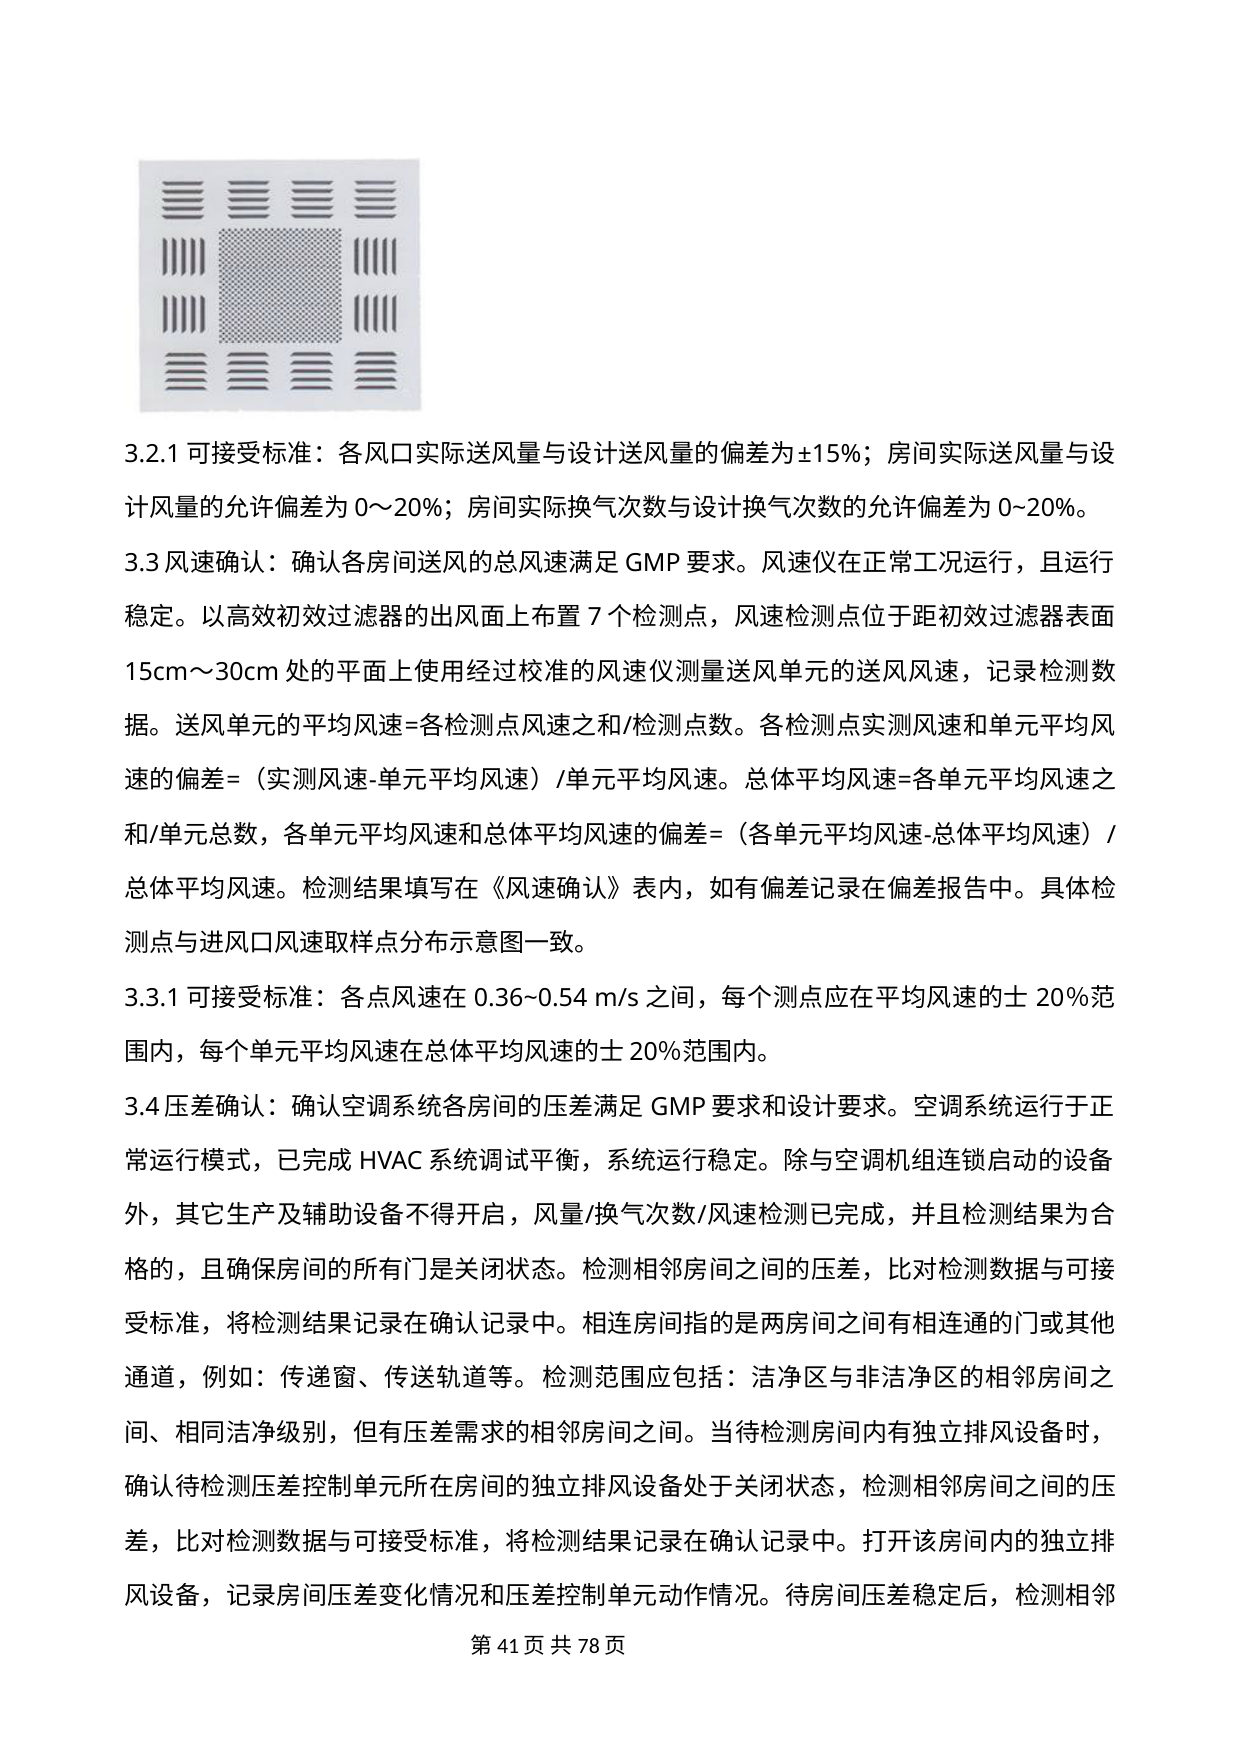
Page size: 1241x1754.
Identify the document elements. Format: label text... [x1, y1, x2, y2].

list 3.2.1可接受标准：各风口实际送风量与设计送风量的偏差为±15%；房间实际送风量与设计风量的允许偏差为0～20%；房间实际换气次数与设计换气次数的允许偏差为0~20%。 [124, 433, 1116, 524]
list 3.3.1可接受标准：各点风速在0.36~0.54 m/s之间，每个测点应在平均风速的士20％范围内，每个单元平均风速在总体平均风速的士20％范围内。 [124, 977, 1116, 1068]
text 3.3风速确认：确认各房间送风的总风速满足GMP要求。风速仪在正常工况运行，且运行稳定。以高效初效过滤器的出风面上布置7个检测点，风速检测点位于距初效过滤器表面15cm～30cm处的平面上使用经过校准的风速仪测量送风单元的送风风速，记录检测数据。送风单元的平均风速=各检测点风速之和/检测点数。各检测点实测风速和单元平均风速的偏差=（实测风速-单元平均风速）/单元平均风速。总体平均风速=各单元平均风速之和/单元总数，各单元平均风速和总体平均风速的偏差=（各单元平均风速-总体平均风速）/总体平均风速。检测结果填写在《风速确认》表内，如有偏差记录在偏差报告中。具体检测点与进风口风速取样点分布示意图一致。 [124, 542, 1116, 959]
picture [124, 147, 431, 421]
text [124, 1086, 1116, 1612]
